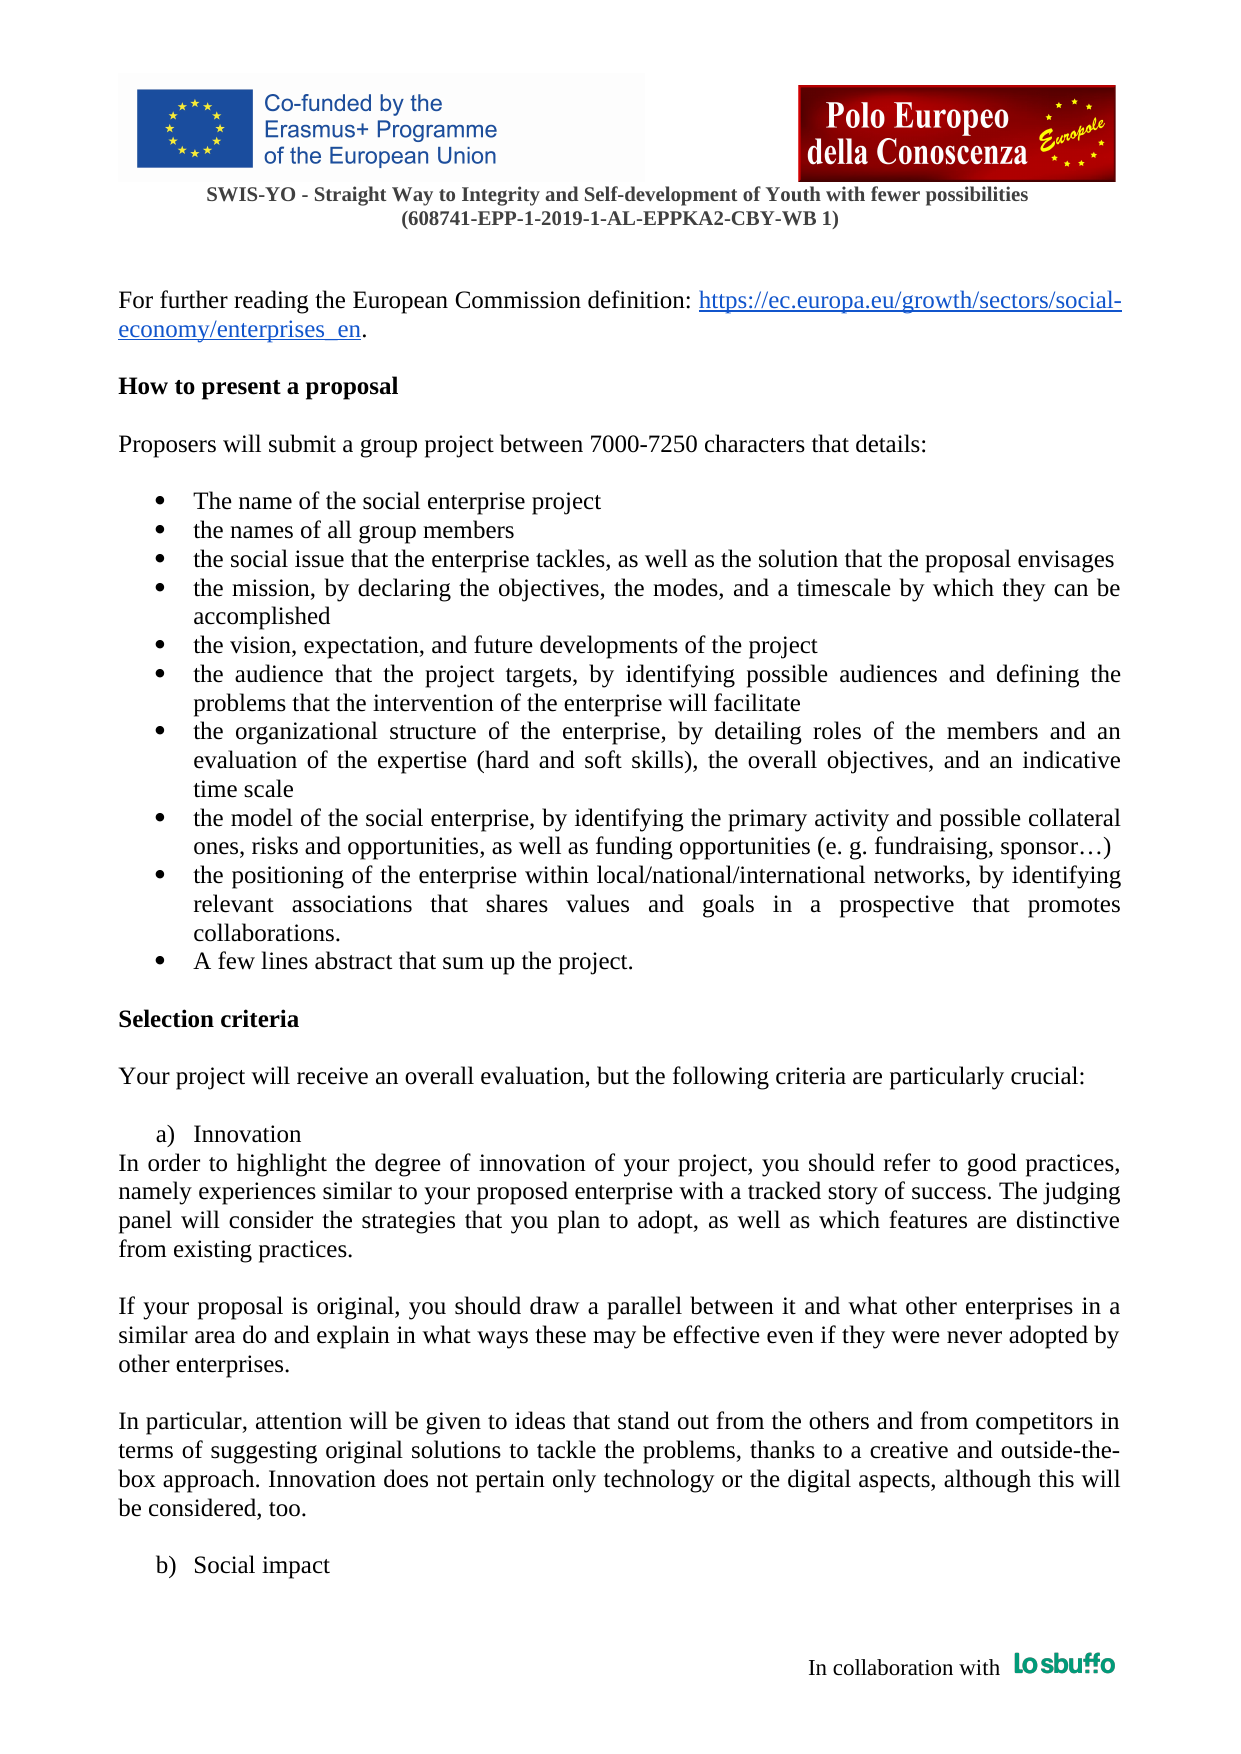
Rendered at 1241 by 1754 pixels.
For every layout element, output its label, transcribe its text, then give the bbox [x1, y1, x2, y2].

list Social impact [156, 1550, 1122, 1579]
list the mission, by declaring the objectives, the modes, and a timescale by which they can be accomplished [156, 573, 1122, 630]
text For further reading the European Commission definition: https://ec.europa.eu/growth/sectors/social-economy/enterprises_en. [118, 285, 1122, 343]
picture [118, 73, 646, 182]
text If your proposal is original, you should draw a parallel between it and what other enterprises in a similar area do and explain in what ways these may be effective even if they were never adopted by other enterprises. [118, 1291, 1122, 1378]
list A few lines abstract that sum up the project. [156, 946, 1122, 975]
list the social issue that the enterprise tackles, as well as the solution that the proposal envisages [156, 544, 1122, 573]
list the names of all group members [156, 515, 1122, 544]
list the organizational structure of the enterprise, by detailing roles of the members and an evaluation of the expertise (hard and soft skills), the overall objectives, and an indicative time scale [156, 716, 1122, 803]
text In particular, attention will be given to ideas that stand out from the others and from competitors in terms of suggesting original solutions to tackle the problems, thanks to a creative and outside-the-box approach. Innovation does not pertain only technology or the digital aspects, although this will be considered, too. [118, 1406, 1122, 1521]
picture [798, 85, 1116, 182]
list the positioning of the enterprise within local/national/international networks, by identifying relevant associations that shares values and goals in a prospective that promotes collaborations. [156, 860, 1122, 946]
picture [1005, 1643, 1123, 1676]
text How to present a proposal [118, 371, 1122, 400]
text Proposers will submit a group project between 7000-7250 characters that details: [118, 429, 1122, 458]
list the model of the social enterprise, by identifying the primary activity and possible collateral ones, risks and opportunities, as well as funding opportunities (e. g. fundraising, sponsor…) [156, 803, 1122, 860]
list The name of the social enterprise project [156, 486, 1122, 515]
list Innovation [156, 1119, 1122, 1148]
text Selection criteria [118, 1004, 1122, 1033]
list the vision, expectation, and future developments of the project [156, 630, 1122, 659]
text In order to highlight the degree of innovation of your project, you should refer to good practices, namely experiences similar to your proposed enterprise with a tracked story of success. The judging panel will consider the strategies that you plan to adopt, as well as which features are distinctive from existing practices. [118, 1148, 1122, 1263]
text Your project will receive an overall evaluation, but the following criteria are particularly crucial: [118, 1061, 1122, 1090]
list the audience that the project targets, by identifying possible audiences and defining the problems that the intervention of the enterprise will facilitate [156, 659, 1122, 716]
